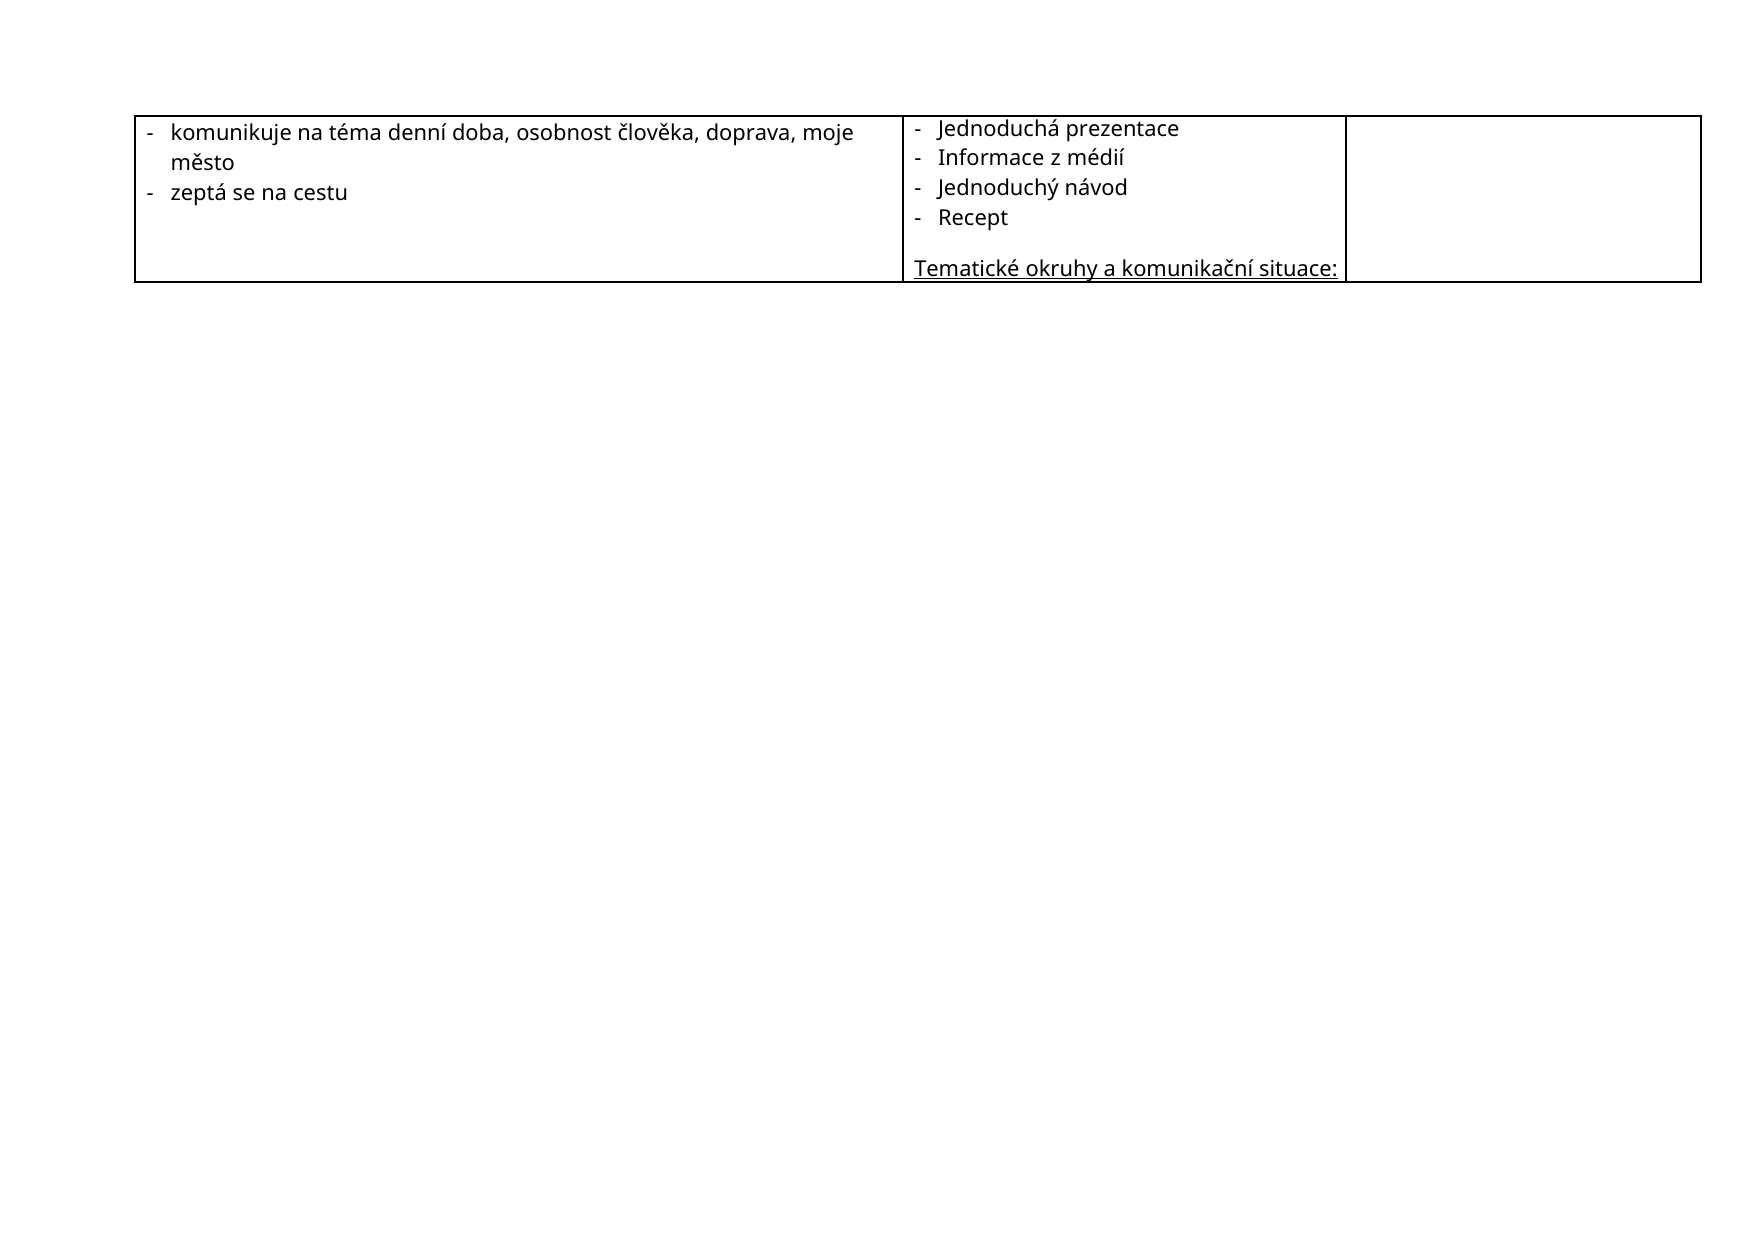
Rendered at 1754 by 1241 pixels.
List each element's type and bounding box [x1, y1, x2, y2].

table_cell [136, 117, 902, 281]
